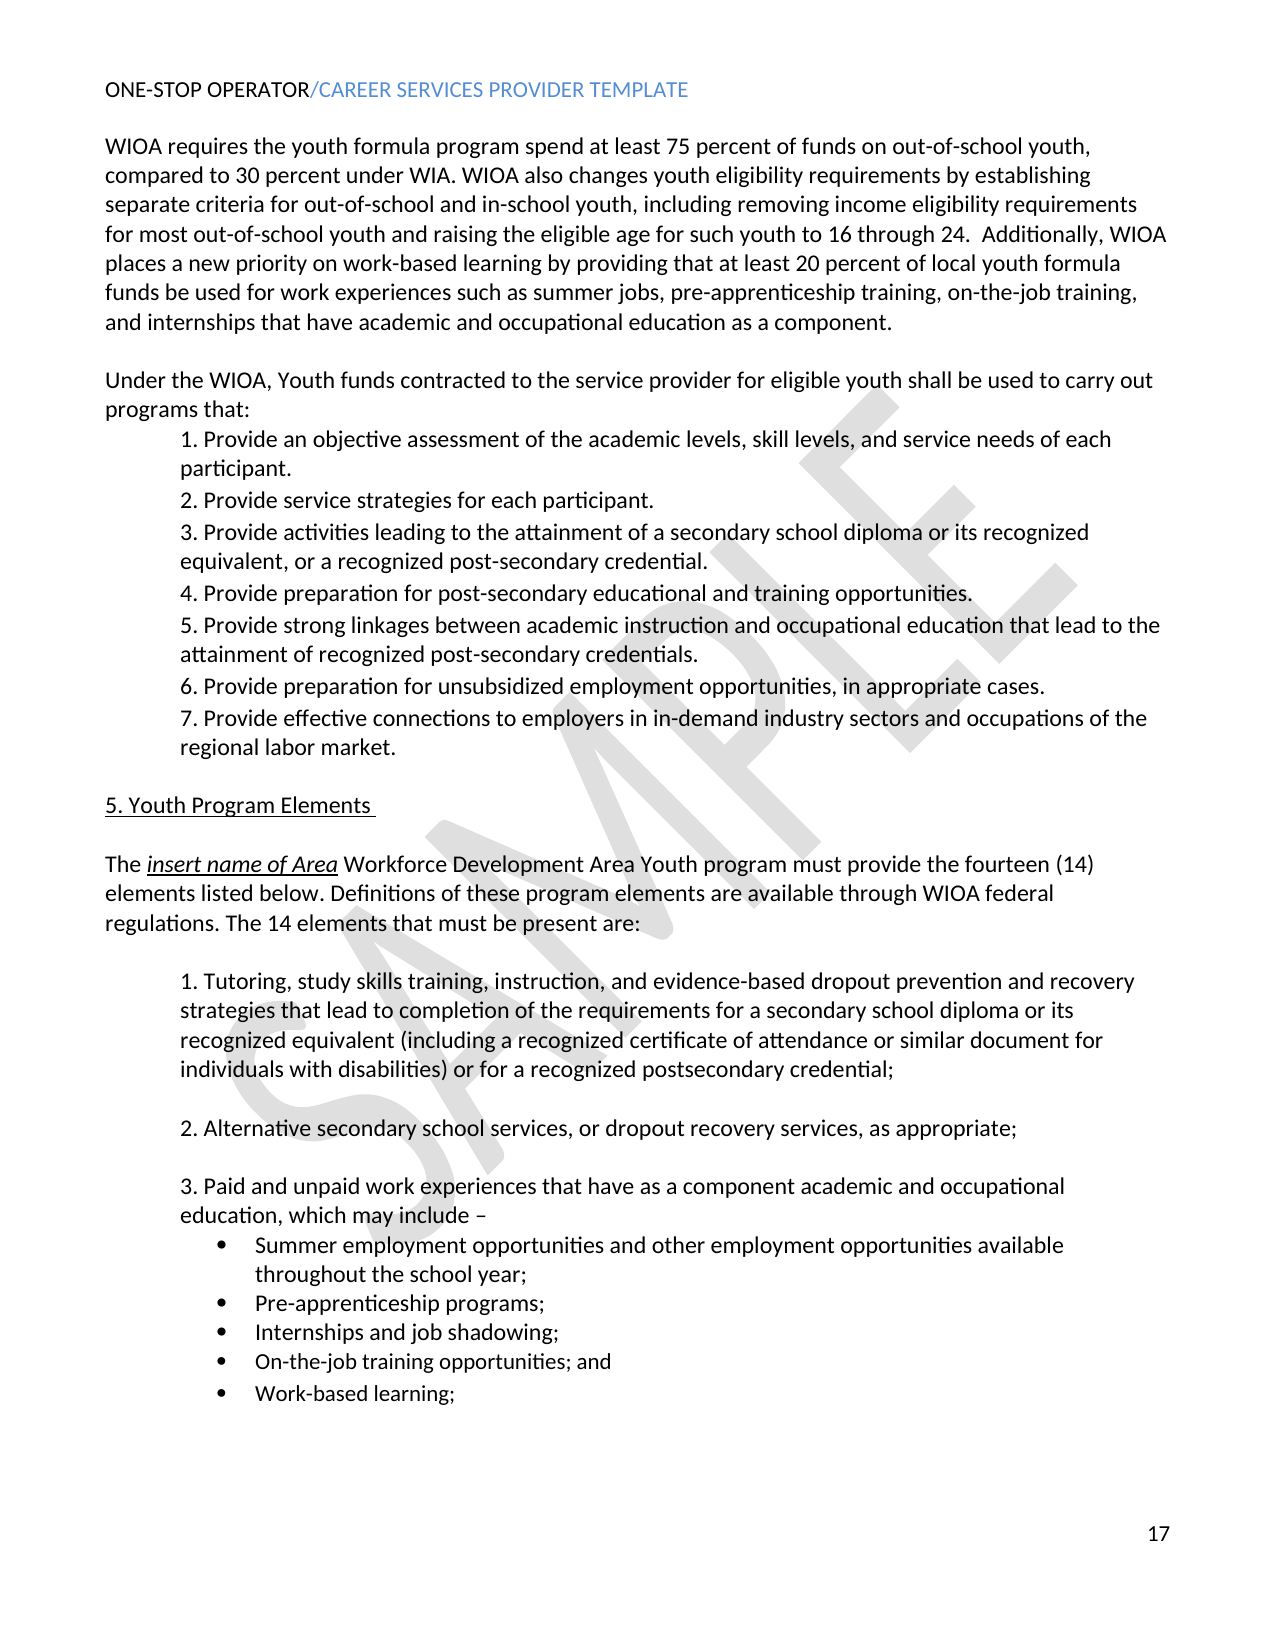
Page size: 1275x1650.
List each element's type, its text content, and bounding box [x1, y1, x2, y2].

text 3. Provide activities leading to the attainment of a secondary school diploma or its recognized equivalent, or a recognized post-secondary credential. [180, 517, 1170, 575]
text 6. Provide preparation for unsubsidized employment opportunities, in appropriate cases. [180, 671, 1170, 700]
list Internships and job shadowing; [217, 1317, 1170, 1347]
text 2. Provide service strategies for each participant. [180, 485, 1170, 514]
text 5. Provide strong linkages between academic instruction and occupational education that lead to the attainment of recognized post-secondary credentials. [180, 610, 1170, 668]
text 4. Provide preparation for post-secondary educational and training opportunities. [180, 578, 1170, 607]
list Summer employment opportunities and other employment opportunities available throughout the school year; [217, 1230, 1170, 1288]
text 2. Alternative secondary school services, or dropout recovery services, as appropriate; [180, 1113, 1170, 1142]
list Work-based learning; [217, 1379, 1170, 1407]
list Pre-apprenticeship programs; [217, 1288, 1170, 1317]
text 5. Youth Program Elements [105, 791, 1170, 820]
text WIOA requires the youth formula program spend at least 75 percent of funds on out-of-school youth, compared to 30 percent under WIA. WIOA also changes youth eligibility requirements by establishing separate criteria for out-of-school and in-school youth, including removing income eligibility requirements for most out-of-school youth and raising the eligible age for such youth to 16 through 24. Additionally, WIOA places a new priority on work-based learning by providing that at least 20 percent of local youth formula funds be used for work experiences such as summer jobs, pre-apprenticeship training, on-the-job training, and internships that have academic and occupational education as a component. [105, 131, 1170, 336]
text 1. Provide an objective assessment of the academic levels, skill levels, and service needs of each participant. [180, 424, 1170, 482]
text 7. Provide effective connections to employers in in-demand industry sectors and occupations of the regional labor market. [180, 703, 1170, 761]
text 3. Paid and unpaid work experiences that have as a component academic and occupational education, which may include – [180, 1171, 1170, 1230]
list On-the-job training opportunities; and [217, 1347, 1170, 1375]
text Under the WIOA, Youth funds contracted to the service provider for eligible youth shall be used to carry out programs that: [105, 365, 1170, 424]
text 1. Tutoring, study skills training, instruction, and evidence-based dropout prevention and recovery strategies that lead to completion of the requirements for a secondary school diploma or its recognized equivalent (including a recognized certificate of attendance or similar document for individuals with disabilities) or for a recognized postsecondary credential; [180, 966, 1170, 1083]
text The insert name of Area Workforce Development Area Youth program must provide the fourteen (14) elements listed below. Definitions of these program elements are available through WIOA federal regulations. The 14 elements that must be present are: [105, 849, 1170, 937]
